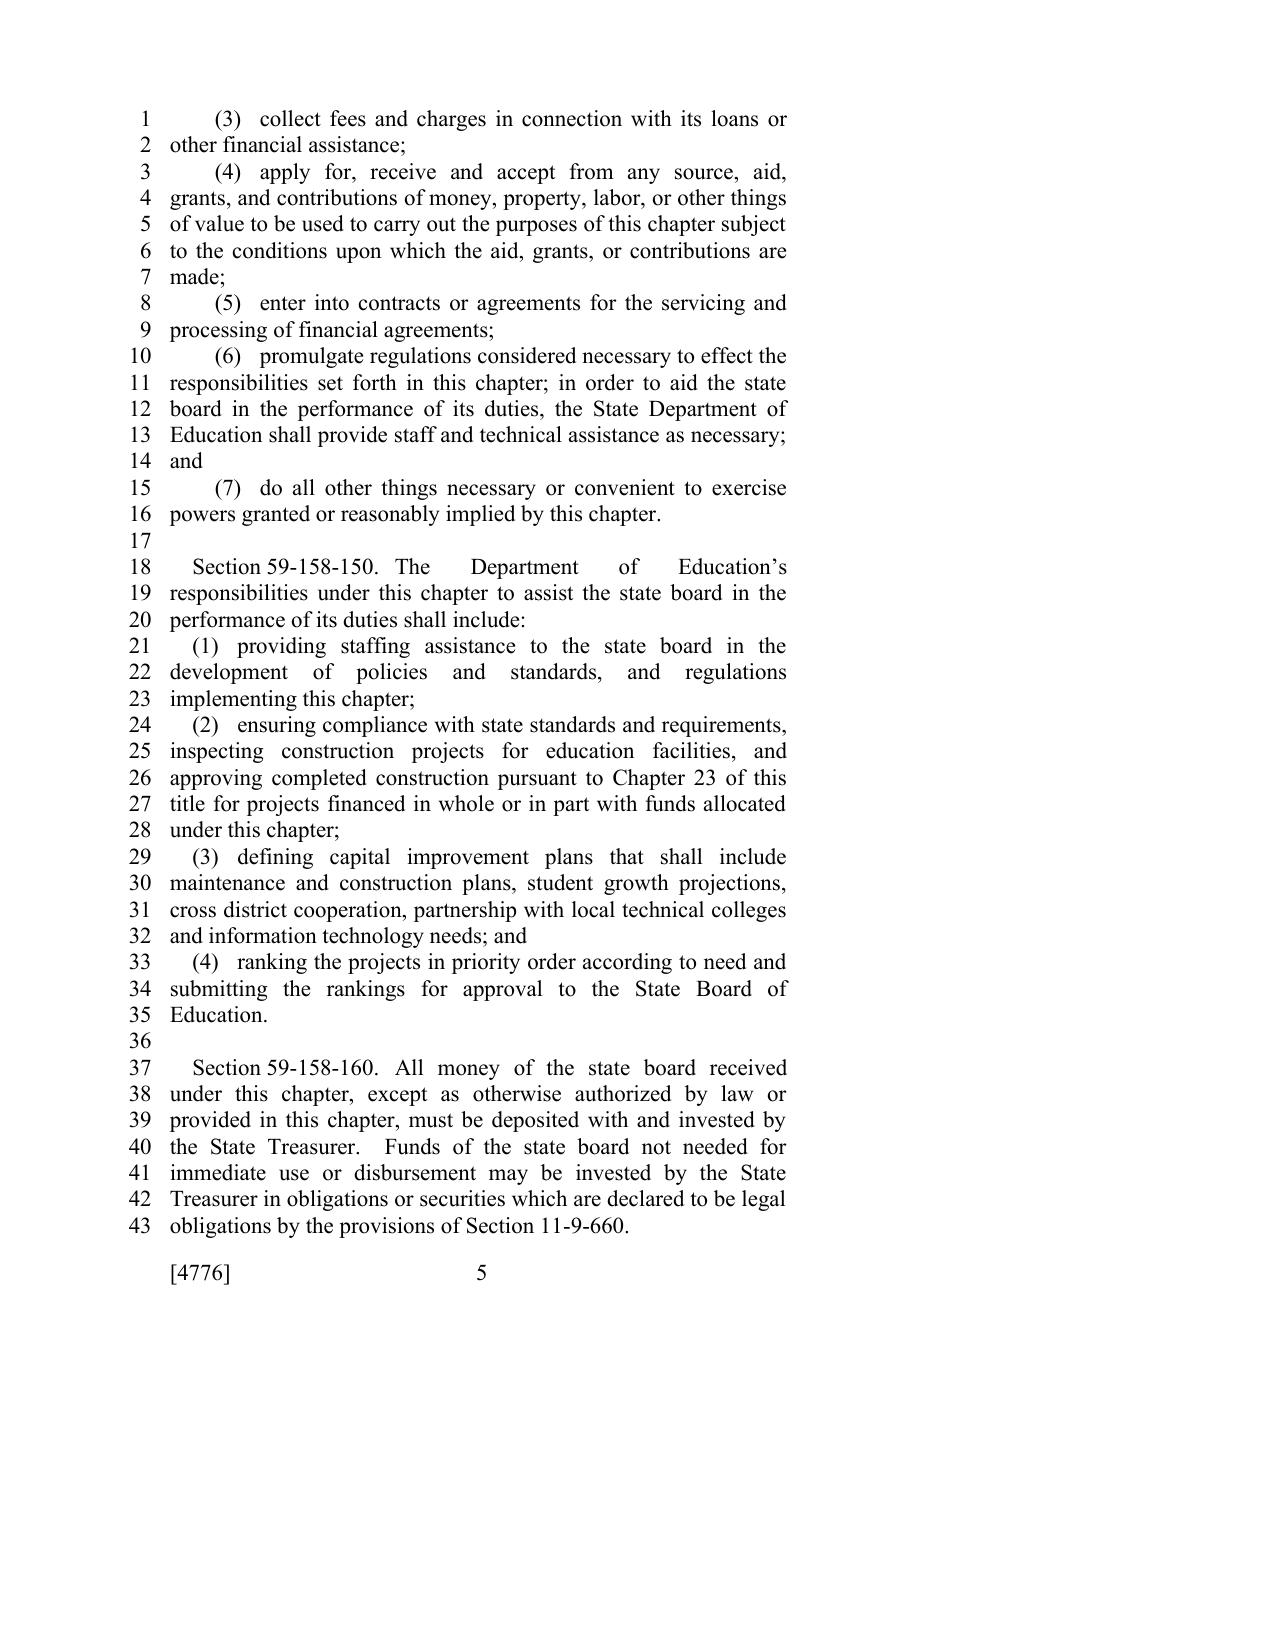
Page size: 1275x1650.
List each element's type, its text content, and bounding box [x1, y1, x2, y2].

text (1) providing staffing assistance to the state board in the development of policies and standards, and regulations implementing this chapter; [169, 632, 787, 711]
text (3) defining capital improvement plans that shall include maintenance and construction plans, student growth projections, cross district cooperation, partnership with local technical colleges and information technology needs; and [169, 843, 787, 948]
text (5) enter into contracts or agreements for the servicing and processing of financial agreements; [169, 289, 787, 342]
text (6) promulgate regulations considered necessary to effect the responsibilities set forth in this chapter; in order to aid the state board in the performance of its duties, the State Department of Education shall provide staff and technical assistance as necessary; and [169, 342, 787, 474]
text Section 59-158-150. The Department of Education’s responsibilities under this chapter to assist the state board in the performance of its duties shall include: [169, 553, 787, 632]
text (4) ranking the projects in priority order according to need and submitting the rankings for approval to the State Board of Education. [169, 948, 787, 1027]
text (2) ensuring compliance with state standards and requirements, inspecting construction projects for education facilities, and approving completed construction pursuant to Chapter 23 of this title for projects financed in whole or in part with funds allocated under this chapter; [169, 711, 787, 843]
text (4) apply for, receive and accept from any source, aid, grants, and contributions of money, property, labor, or other things of value to be used to carry out the purposes of this chapter subject to the conditions upon which the aid, grants, or contributions are made; [169, 158, 787, 289]
text Section 59-158-160. All money of the state board received under this chapter, except as otherwise authorized by law or provided in this chapter, must be deposited with and invested by the State Treasurer. Funds of the state board not needed for immediate use or disbursement may be invested by the State Treasurer in obligations or securities which are declared to be legal obligations by the provisions of Section 11-9-660. [169, 1054, 787, 1238]
text (3) collect fees and charges in connection with its loans or other financial assistance; [169, 105, 787, 158]
text (7) do all other things necessary or convenient to exercise powers granted or reasonably implied by this chapter. [169, 474, 787, 527]
